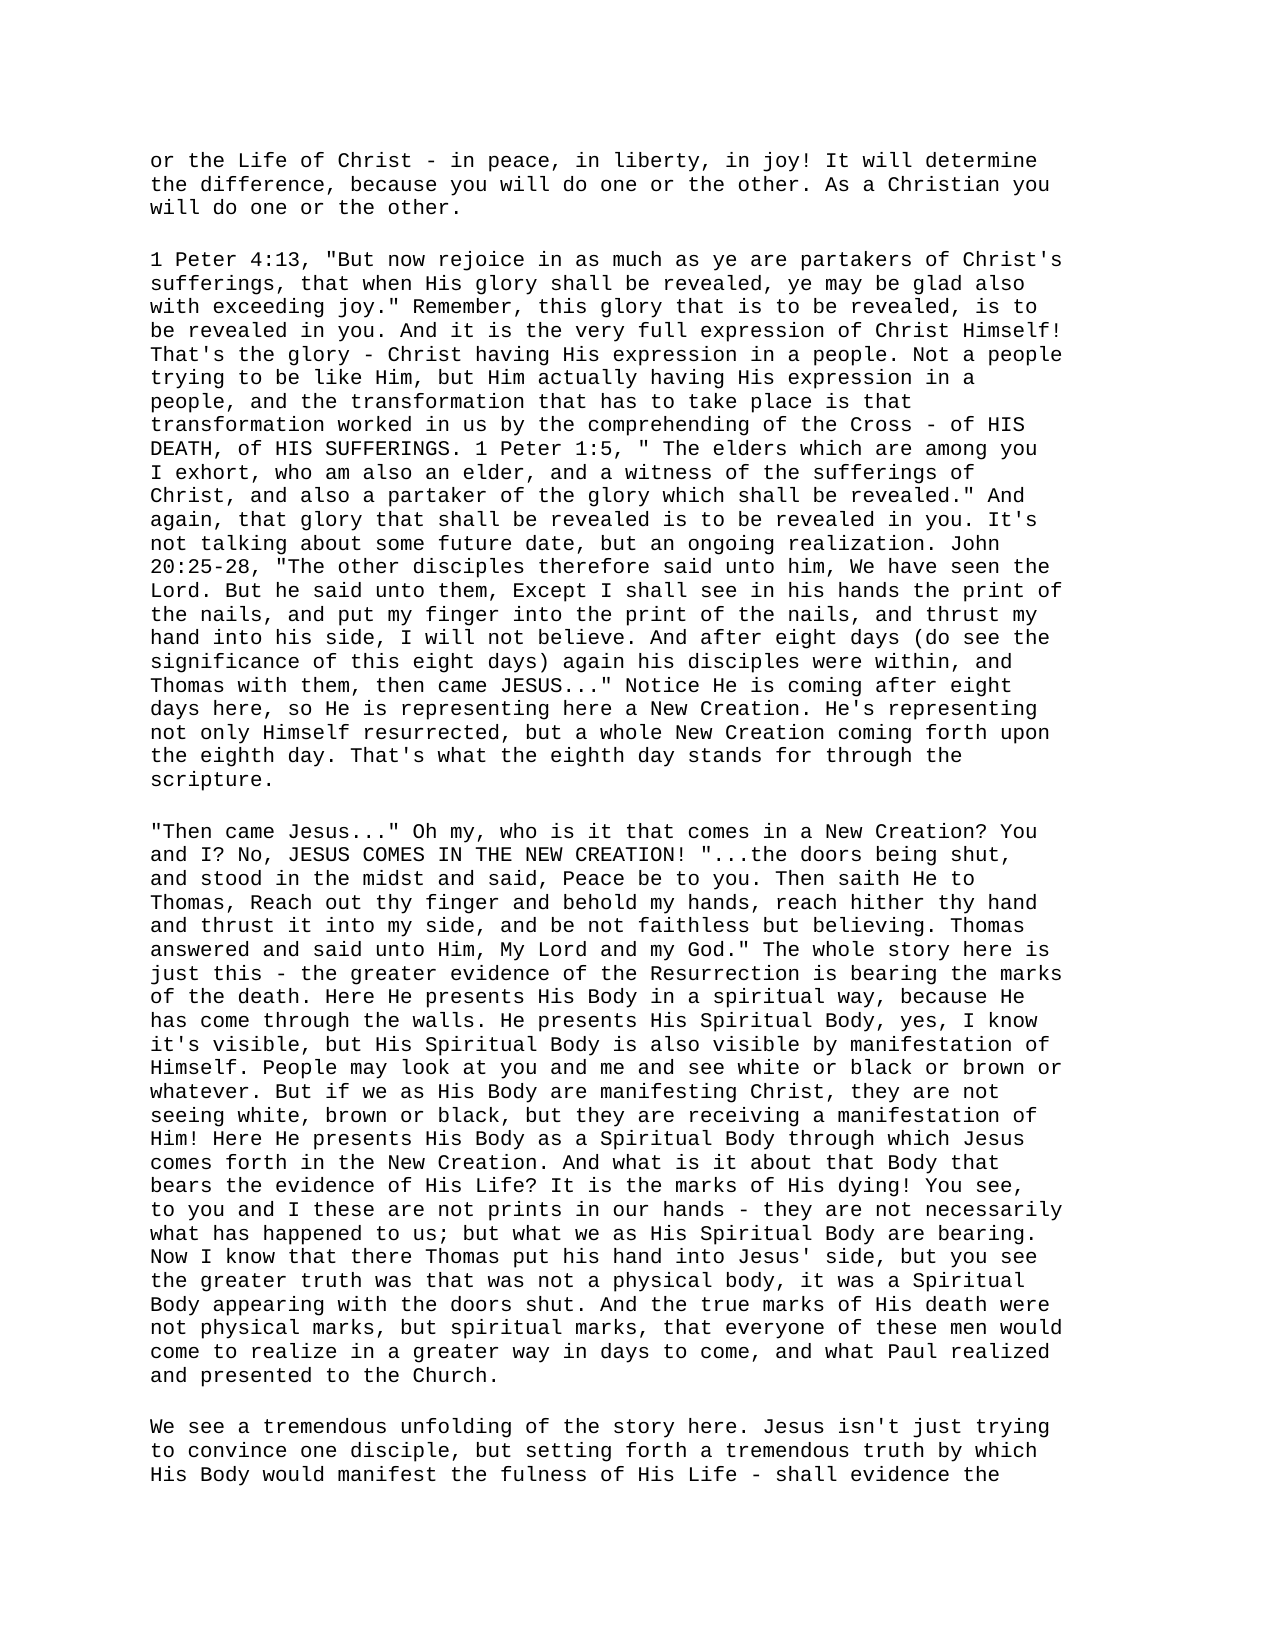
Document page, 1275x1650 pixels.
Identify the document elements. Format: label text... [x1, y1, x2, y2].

text DEATH, of HIS SUFFERINGS. 1 Peter 1:5, " The elders which are among you [150, 438, 1125, 462]
text be revealed in you. And it is the very full expression of Christ Himself! [150, 320, 1125, 343]
text come to realize in a greater way in days to come, and what Paul realized [150, 1341, 1125, 1365]
text bears the evidence of His Life? It is the marks of His dying! You see, [150, 1176, 1125, 1199]
text to convince one disciple, but setting forth a tremendous truth by which [150, 1440, 1125, 1464]
text hand into his side, I will not believe. And after eight days (do see the [150, 627, 1125, 651]
text seeing white, brown or black, but they are receiving a manifestation of [150, 1104, 1125, 1128]
text His Body would manifest the fulness of His Life - shall evidence the [150, 1464, 1125, 1487]
text We see a tremendous unfolding of the story here. Jesus isn't just trying [150, 1416, 1125, 1440]
text Himself. People may look at you and me and see white or black or brown or [150, 1057, 1125, 1081]
text comes forth in the New Creation. And what is it about that Body that [150, 1152, 1125, 1176]
text Him! Here He presents His Body as a Spiritual Body through which Jesus [150, 1128, 1125, 1152]
text 20:25-28, "The other disciples therefore said unto him, We have seen the [150, 556, 1125, 580]
text the nails, and put my finger into the print of the nails, and thrust my [150, 604, 1125, 627]
text and I? No, JESUS COMES IN THE NEW CREATION! "...the doors being shut, [150, 844, 1125, 868]
text days here, so He is representing here a New Creation. He's representing [150, 698, 1125, 722]
text Lord. But he said unto them, Except I shall see in his hands the print of [150, 580, 1125, 604]
text not talking about some future date, but an ongoing realization. John [150, 533, 1125, 556]
text and presented to the Church. [150, 1365, 1125, 1388]
text Now I know that there Thomas put his hand into Jesus' side, but you see [150, 1246, 1125, 1270]
text what has happened to us; but what we as His Spiritual Body are bearing. [150, 1223, 1125, 1246]
text Body appearing with the doors shut. And the true marks of His death were [150, 1294, 1125, 1317]
text not physical marks, but spiritual marks, that everyone of these men would [150, 1317, 1125, 1341]
text just this - the greater evidence of the Resurrection is bearing the marks [150, 963, 1125, 986]
text to you and I these are not prints in our hands - they are not necessarily [150, 1199, 1125, 1223]
text or the Life of Christ - in peace, in liberty, in joy! It will determine [150, 150, 1125, 174]
text significance of this eight days) again his disciples were within, and [150, 651, 1125, 674]
text has come through the walls. He presents His Spiritual Body, yes, I know [150, 1010, 1125, 1034]
text sufferings, that when His glory shall be revealed, ye may be glad also [150, 273, 1125, 296]
text Thomas with them, then came JESUS..." Notice He is coming after eight [150, 674, 1125, 698]
text scripture. [150, 769, 1125, 793]
text the eighth day. That's what the eighth day stands for through the [150, 746, 1125, 769]
text "Then came Jesus..." Oh my, who is it that comes in a New Creation? You [150, 821, 1125, 844]
text and thrust it into my side, and be not faithless but believing. Thomas [150, 915, 1125, 939]
text whatever. But if we as His Body are manifesting Christ, they are not [150, 1081, 1125, 1104]
text not only Himself resurrected, but a whole New Creation coming forth upon [150, 722, 1125, 746]
text the difference, because you will do one or the other. As a Christian you [150, 174, 1125, 197]
text I exhort, who am also an elder, and a witness of the sufferings of [150, 462, 1125, 485]
text and stood in the midst and said, Peace be to you. Then saith He to [150, 868, 1125, 892]
text the greater truth was that was not a physical body, it was a Spiritual [150, 1270, 1125, 1294]
text That's the glory - Christ having His expression in a people. Not a people [150, 343, 1125, 367]
text of the death. Here He presents His Body in a spiritual way, because He [150, 986, 1125, 1010]
text will do one or the other. [150, 197, 1125, 221]
text again, that glory that shall be revealed is to be revealed in you. It's [150, 509, 1125, 533]
text Thomas, Reach out thy finger and behold my hands, reach hither thy hand [150, 892, 1125, 915]
text it's visible, but His Spiritual Body is also visible by manifestation of [150, 1034, 1125, 1057]
text answered and said unto Him, My Lord and my God." The whole story here is [150, 939, 1125, 963]
text Christ, and also a partaker of the glory which shall be revealed." And [150, 485, 1125, 509]
text trying to be like Him, but Him actually having His expression in a [150, 367, 1125, 391]
text with exceeding joy." Remember, this glory that is to be revealed, is to [150, 296, 1125, 320]
text transformation worked in us by the comprehending of the Cross - of HIS [150, 414, 1125, 438]
text people, and the transformation that has to take place is that [150, 391, 1125, 414]
text 1 Peter 4:13, "But now rejoice in as much as ye are partakers of Christ's [150, 249, 1125, 273]
